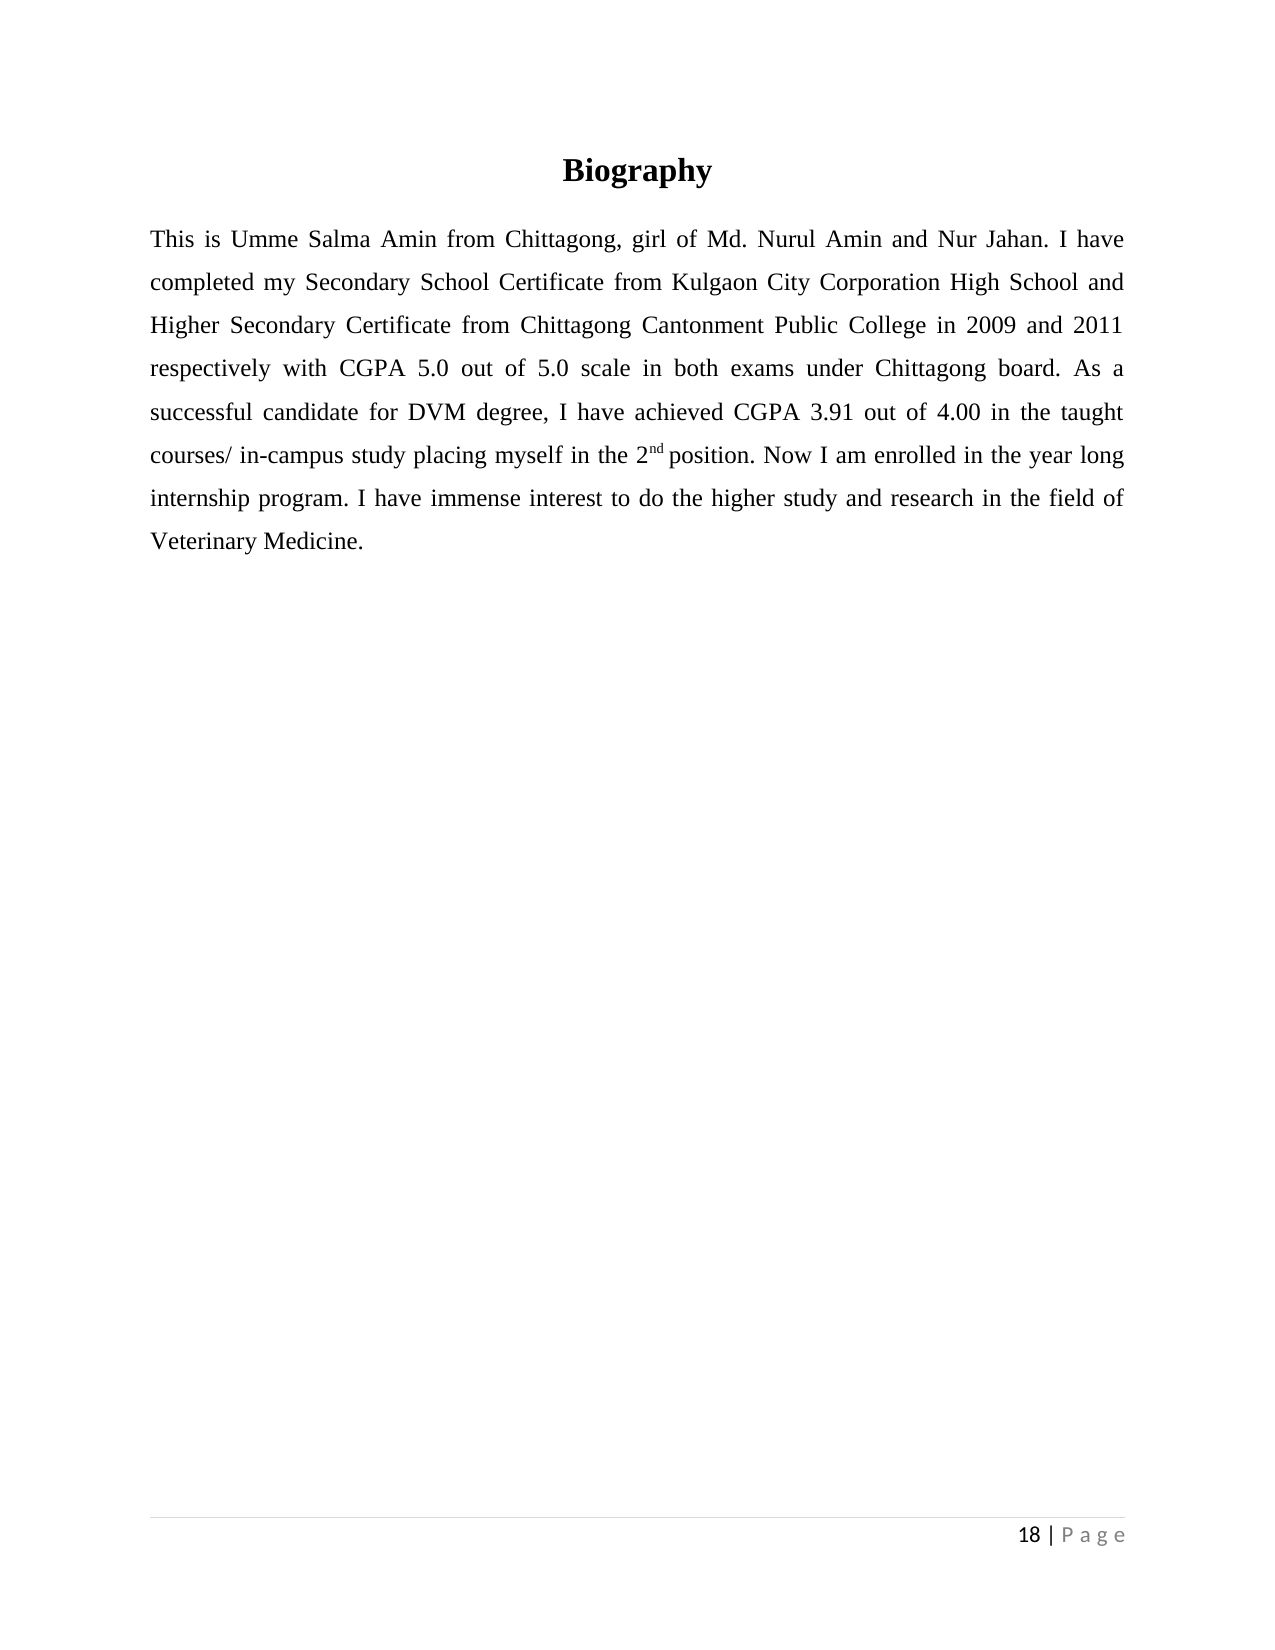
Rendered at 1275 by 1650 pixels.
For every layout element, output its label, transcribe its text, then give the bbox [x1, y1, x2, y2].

text Biography [150, 150, 1125, 188]
text This is Umme Salma Amin from Chittagong, girl of Md. Nurul Amin and Nur Jahan. I have completed my Secondary School Certificate from Kulgaon City Corporation High School and Higher Secondary Certificate from Chittagong Cantonment Public College in 2009 and 2011 respectively with CGPA 5.0 out of 5.0 scale in both exams under Chittagong board. As a successful candidate for DVM degree, I have achieved CGPA 3.91 out of 4.00 in the taught courses/ in-campus study placing myself in the 2nd position. Now I am enrolled in the year long internship program. I have immense interest to do the higher study and research in the field of Veterinary Medicine. [150, 224, 1125, 555]
